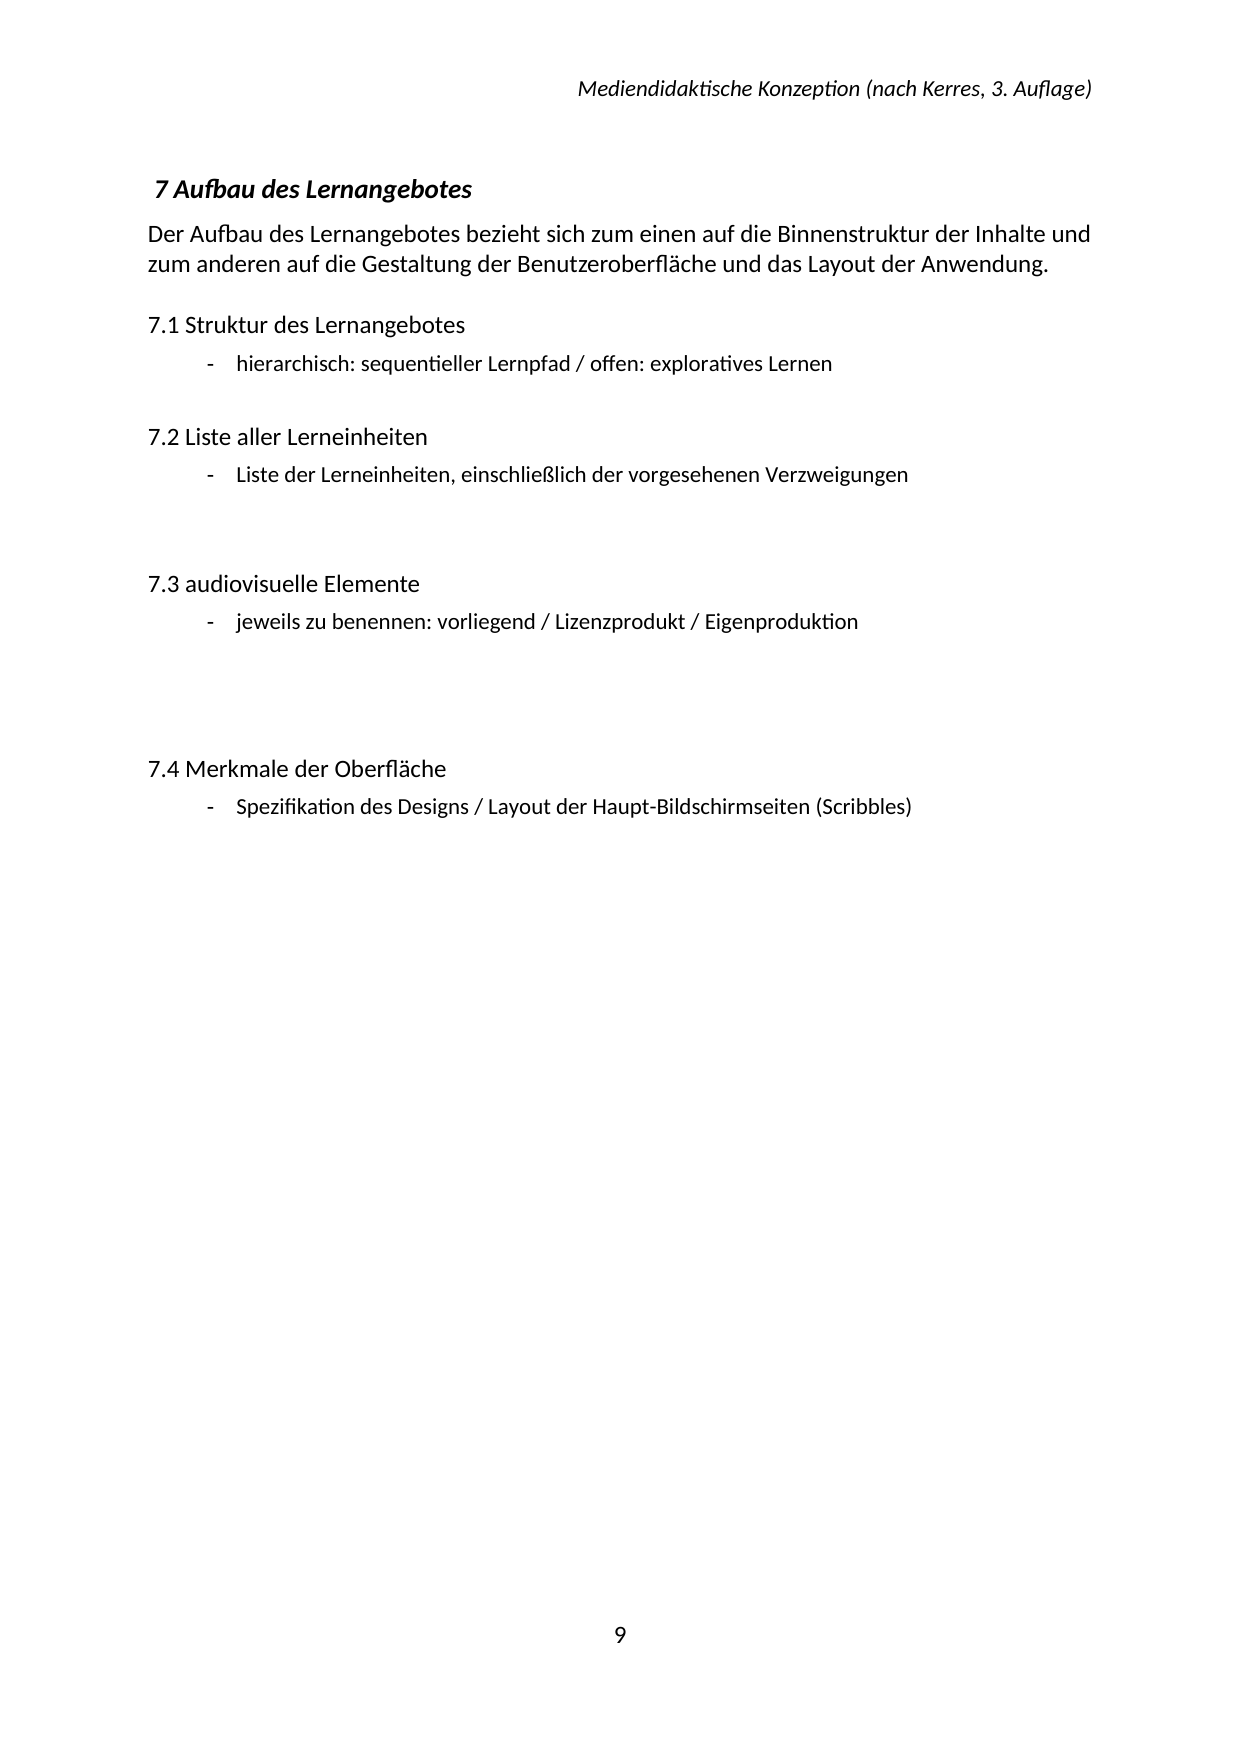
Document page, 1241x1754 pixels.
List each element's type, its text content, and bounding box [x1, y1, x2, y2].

text Der Aufbau des Lernangebotes bezieht sich zum einen auf die Binnenstruktur der Inhalte und zum anderen auf die Gestaltung der Benutzeroberfläche und das Layout der Anwendung. [148, 218, 1093, 279]
text 7.1 Struktur des Lernangebotes [148, 310, 1093, 340]
text 7.2 Liste aller Lerneinheiten [148, 421, 1093, 451]
list Liste der Lerneinheiten, einschließlich der vorgesehenen Verzweigungen [207, 457, 1093, 489]
subtitle 7 Aufbau des Lernangebotes [148, 173, 1093, 206]
text 7.3 audiovisuelle Elemente [148, 568, 1093, 599]
list Spezifikation des Designs / Layout der Haupt-Bildschirmseiten (Scribbles) [207, 790, 1093, 821]
list hierarchisch: sequentieller Lernpfad / offen: exploratives Lernen [207, 346, 1093, 378]
list jeweils zu benennen: vorliegend / Lizenzprodukt / Eigenproduktion [207, 605, 1093, 637]
text 7.4 Merkmale der Oberfläche [148, 753, 1093, 784]
